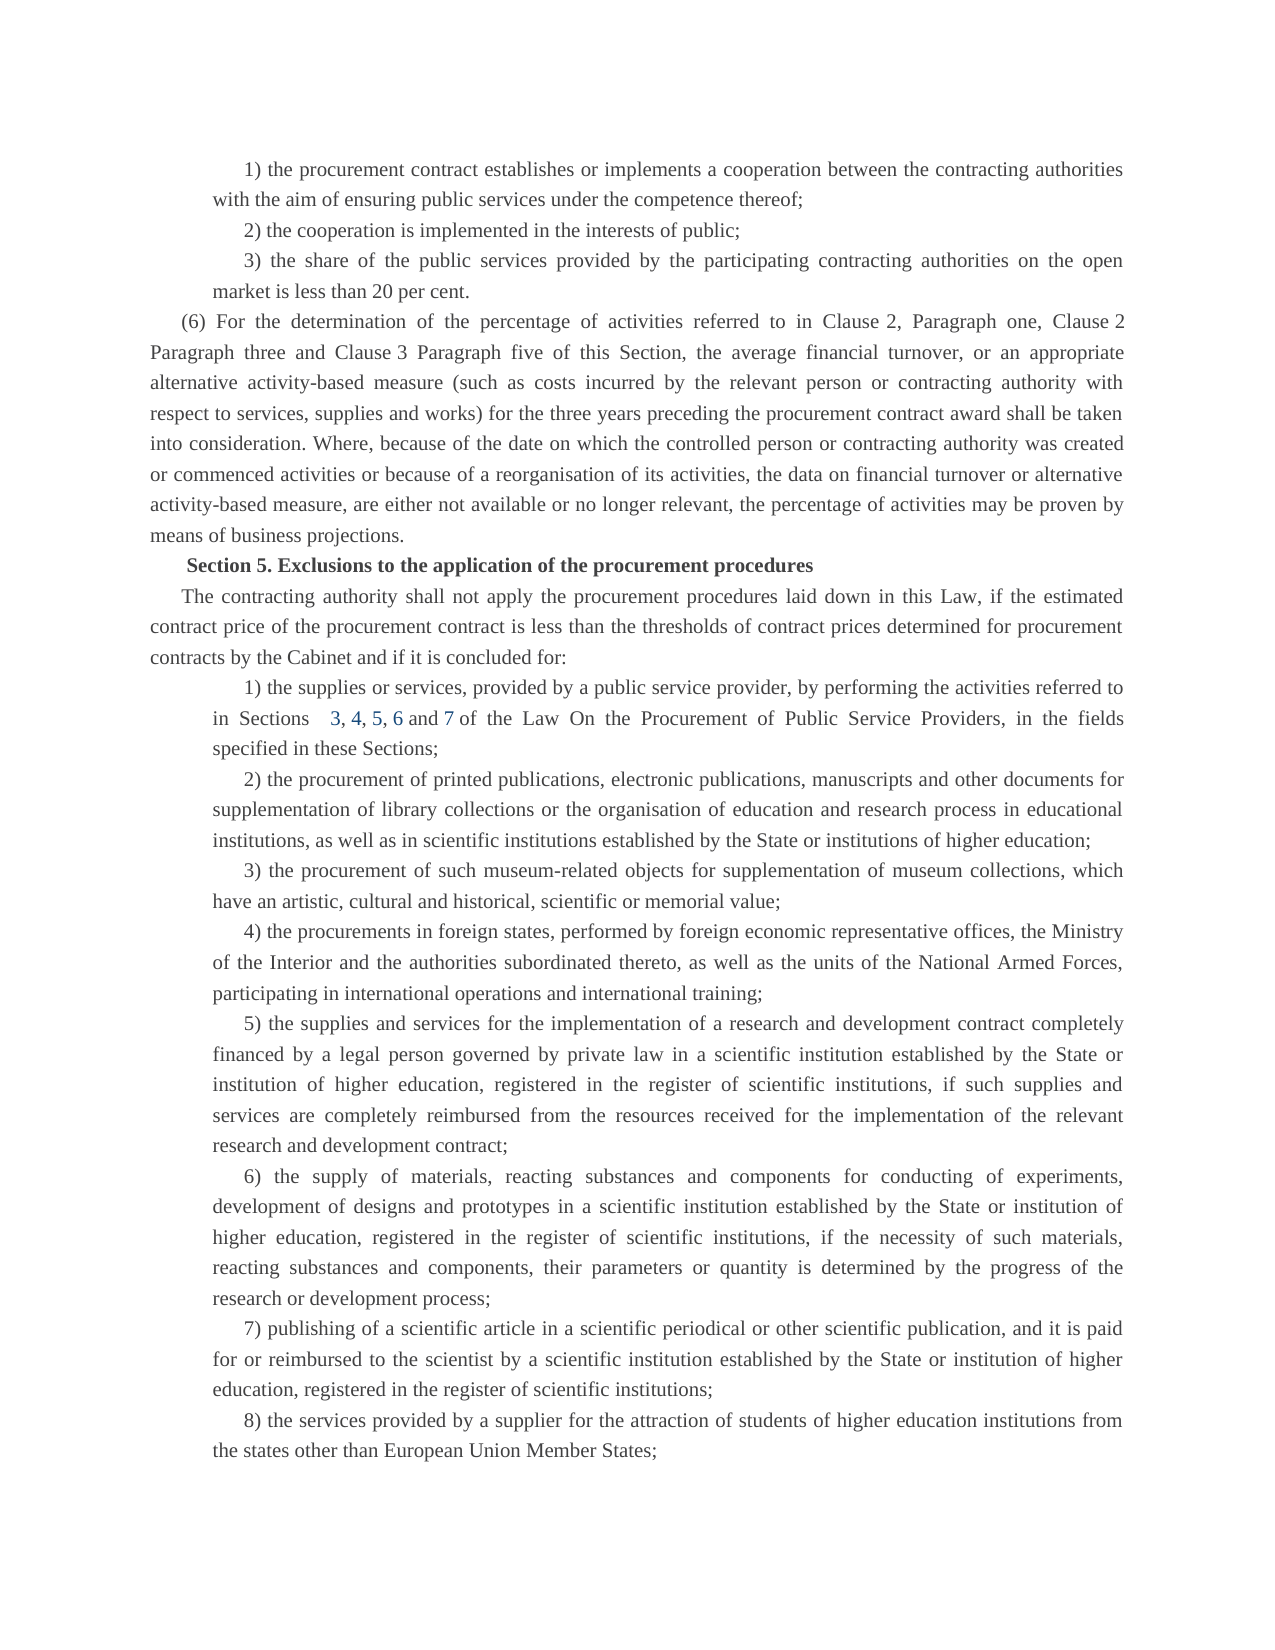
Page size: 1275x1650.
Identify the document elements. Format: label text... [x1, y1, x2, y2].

text 2) the cooperation is implemented in the interests of public; [212, 211, 1125, 242]
text Section 5. Exclusions to the application of the procurement procedures [150, 547, 1125, 577]
text 7) publishing of a scientific article in a scientific periodical or other scientific publication, and it is paid for or reimbursed to the scientist by a scientific institution established by the State or institution of higher education, registered in the register of scientific institutions; [212, 1310, 1125, 1401]
text 1) the procurement contract establishes or implements a cooperation between the contracting authorities with the aim of ensuring public services under the competence thereof; [212, 150, 1125, 211]
text 1) the supplies or services, provided by a public service provider, by performing the activities referred to in Sections 3, 4, 5, 6 and 7 of the Law On the Procurement of Public Service Providers, in the fields specified in these Sections; [212, 669, 1125, 760]
text (6) For the determination of the percentage of activities referred to in Clause 2, Paragraph one, Clause 2 Paragraph three and Clause 3 Paragraph five of this Section, the average financial turnover, or an appropriate alternative activity-based measure (such as costs incurred by the relevant person or contracting authority with respect to services, supplies and works) for the three years preceding the procurement contract award shall be taken into consideration. Where, because of the date on which the controlled person or contracting authority was created or commenced activities or because of a reorganisation of its activities, the data on financial turnover or alternative activity-based measure, are either not available or no longer relevant, the percentage of activities may be proven by means of business projections. [150, 303, 1125, 547]
text 8) the services provided by a supplier for the attraction of students of higher education institutions from the states other than European Union Member States; [212, 1401, 1125, 1462]
text 6) the supply of materials, reacting substances and components for conducting of experiments, development of designs and prototypes in a scientific institution established by the State or institution of higher education, registered in the register of scientific institutions, if the necessity of such materials, reacting substances and components, their parameters or quantity is determined by the progress of the research or development process; [212, 1157, 1125, 1310]
text The contracting authority shall not apply the procurement procedures laid down in this Law, if the estimated contract price of the procurement contract is less than the thresholds of contract prices determined for procurement contracts by the Cabinet and if it is concluded for: [150, 577, 1125, 669]
text 3) the share of the public services provided by the participating contracting authorities on the open market is less than 20 per cent. [212, 242, 1125, 303]
text 3) the procurement of such museum-related objects for supplementation of museum collections, which have an artistic, cultural and historical, scientific or memorial value; [212, 852, 1125, 913]
text 5) the supplies and services for the implementation of a research and development contract completely financed by a legal person governed by private law in a scientific institution established by the State or institution of higher education, registered in the register of scientific institutions, if such supplies and services are completely reimbursed from the resources received for the implementation of the relevant research and development contract; [212, 1004, 1125, 1157]
text 4) the procurements in foreign states, performed by foreign economic representative offices, the Ministry of the Interior and the authorities subordinated thereto, as well as the units of the National Armed Forces, participating in international operations and international training; [212, 913, 1125, 1004]
text 2) the procurement of printed publications, electronic publications, manuscripts and other documents for supplementation of library collections or the organisation of education and research process in educational institutions, as well as in scientific institutions established by the State or institutions of higher education; [212, 760, 1125, 852]
